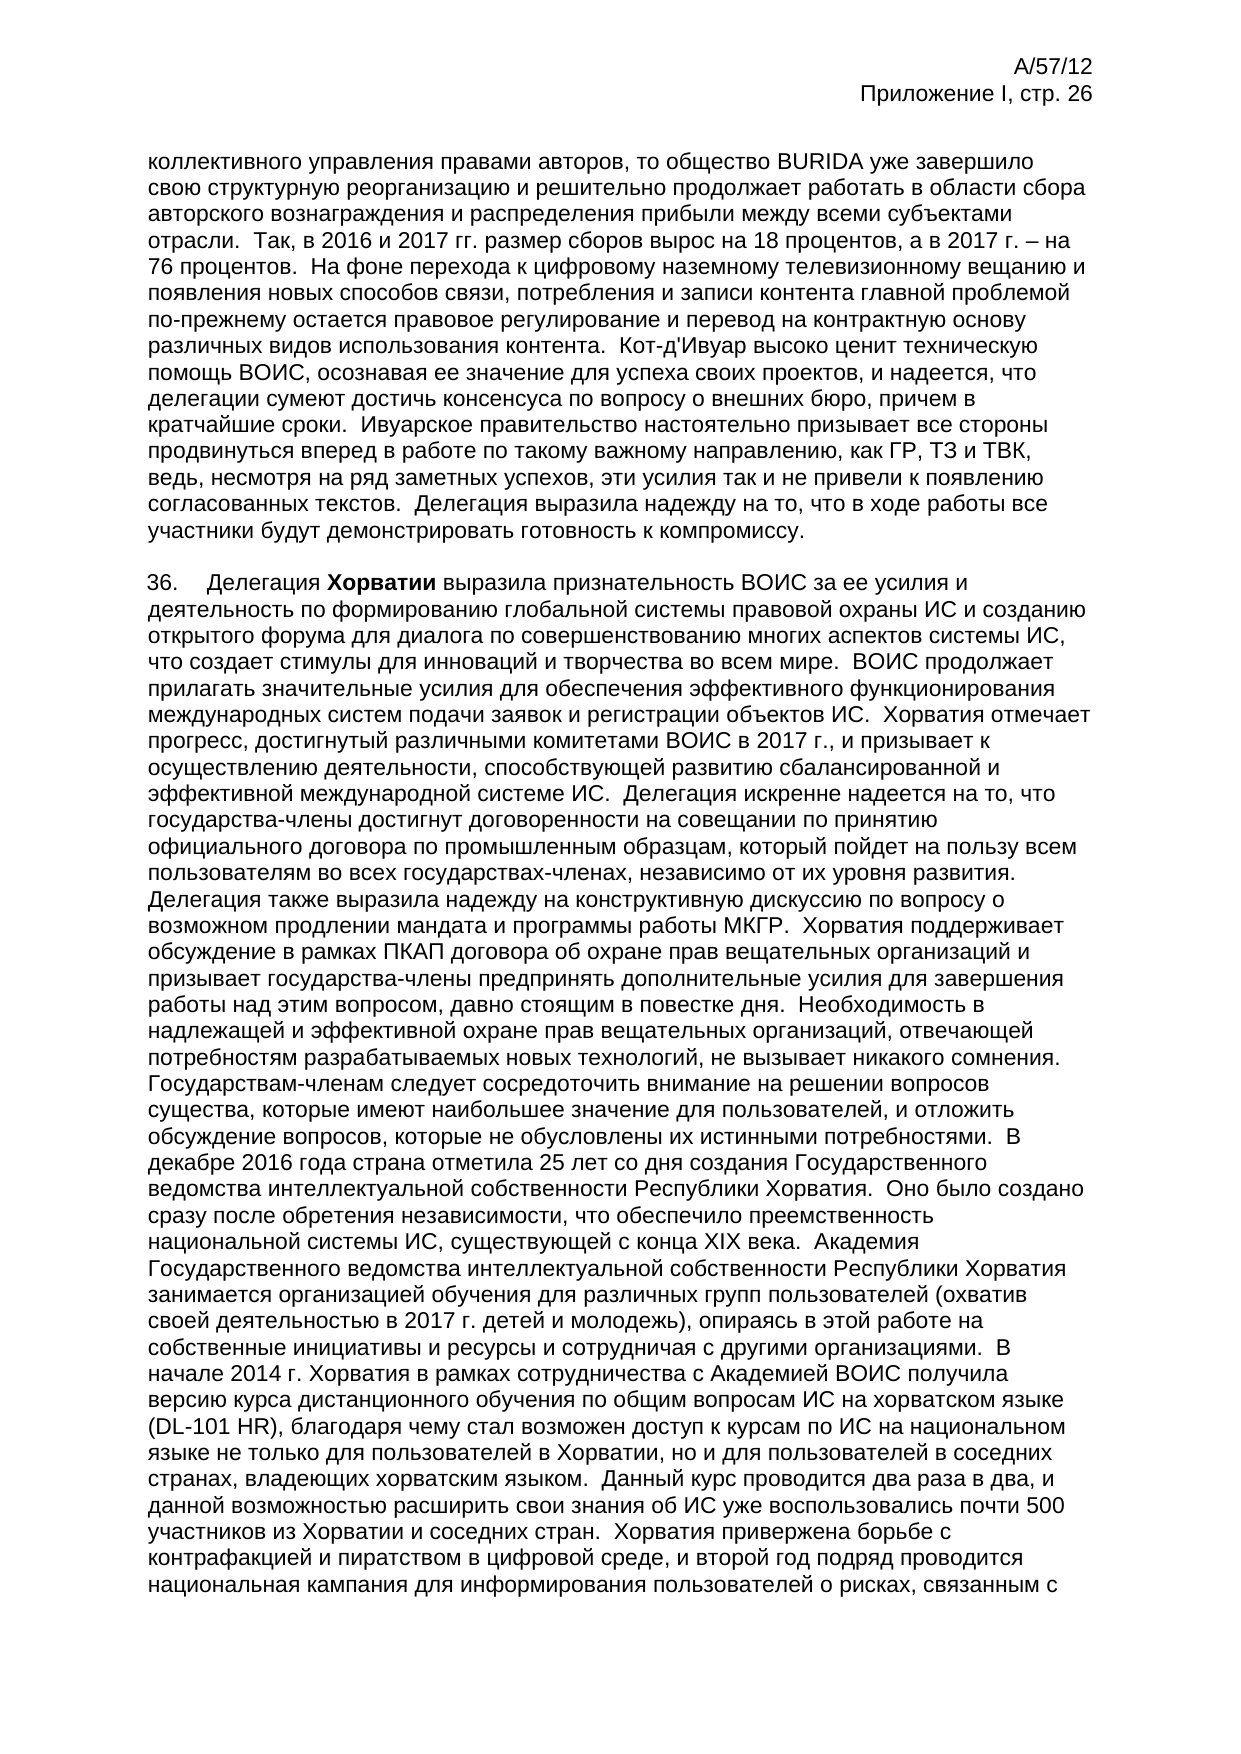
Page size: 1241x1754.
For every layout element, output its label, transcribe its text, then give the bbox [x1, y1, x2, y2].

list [146, 148, 1093, 543]
